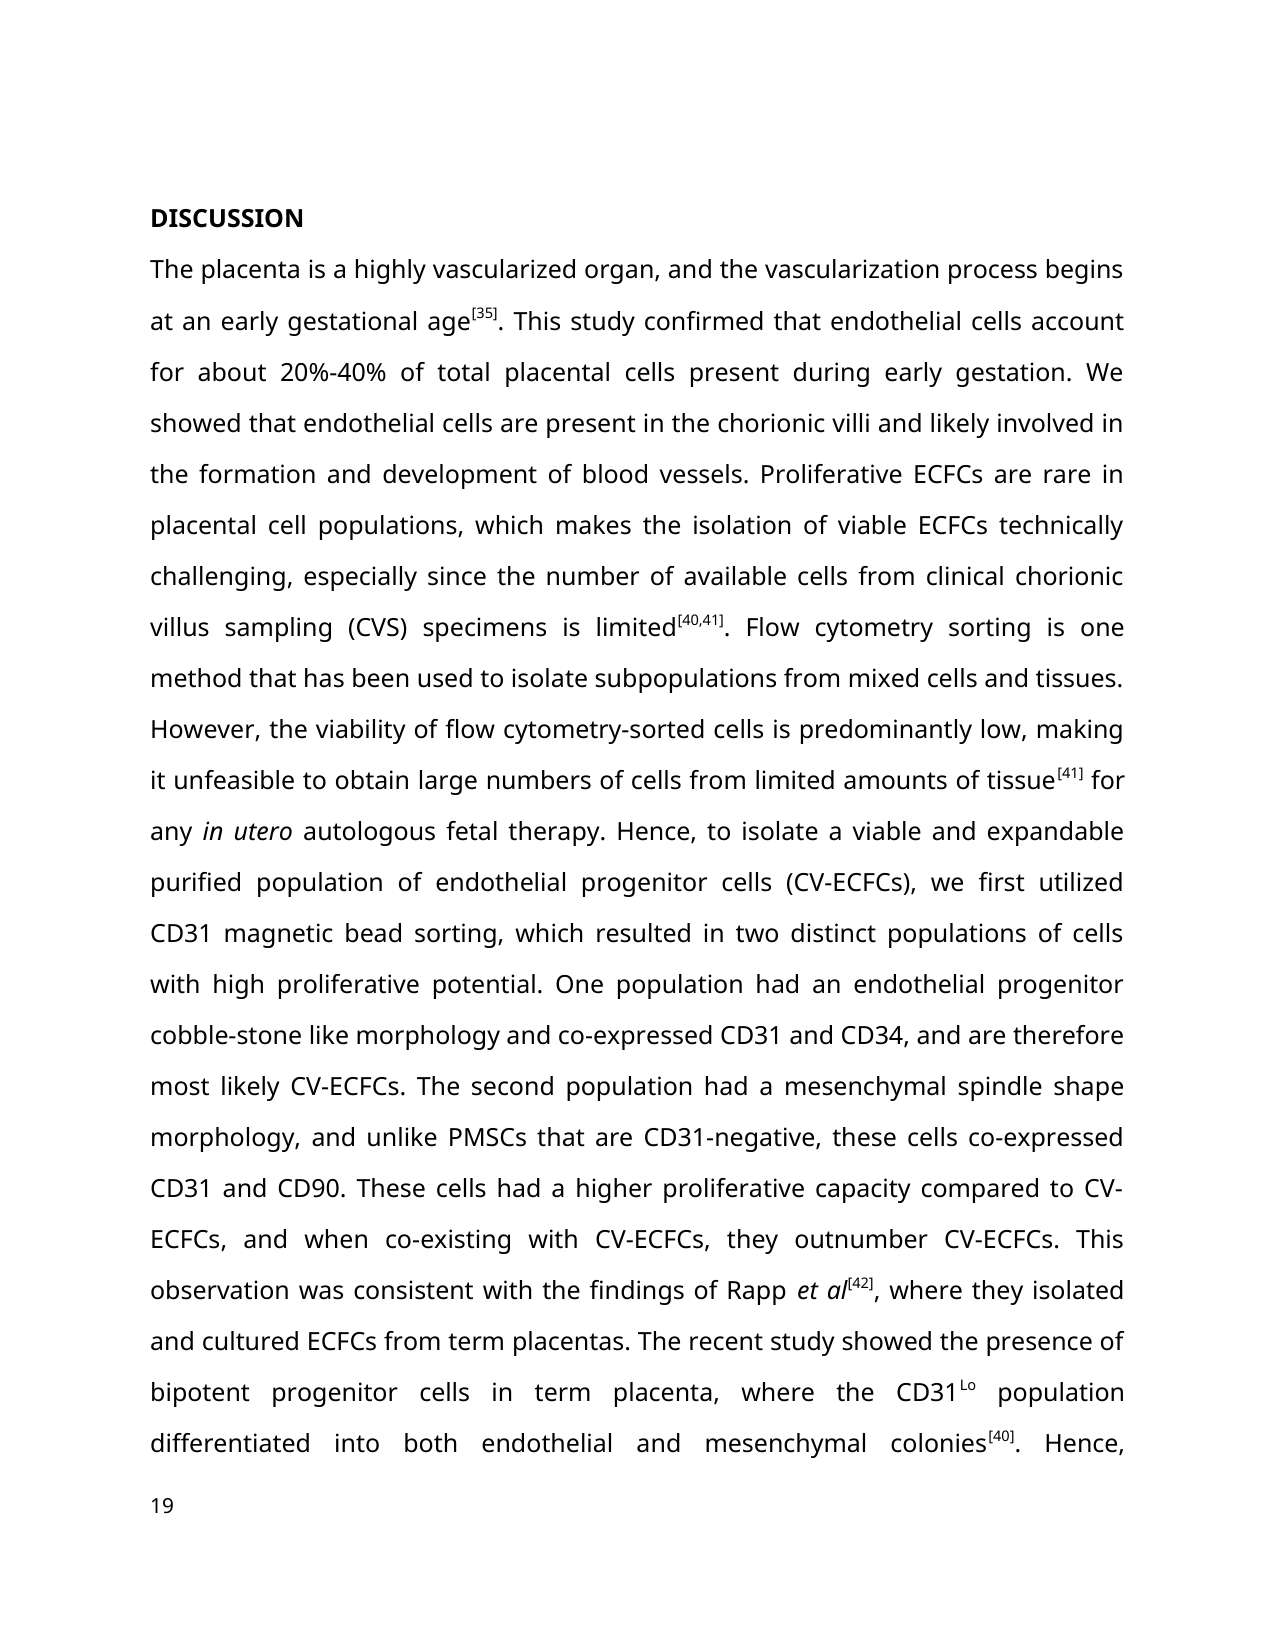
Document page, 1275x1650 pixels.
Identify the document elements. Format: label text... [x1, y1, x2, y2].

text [150, 252, 1125, 1460]
text DISCUSSION [150, 201, 1125, 235]
